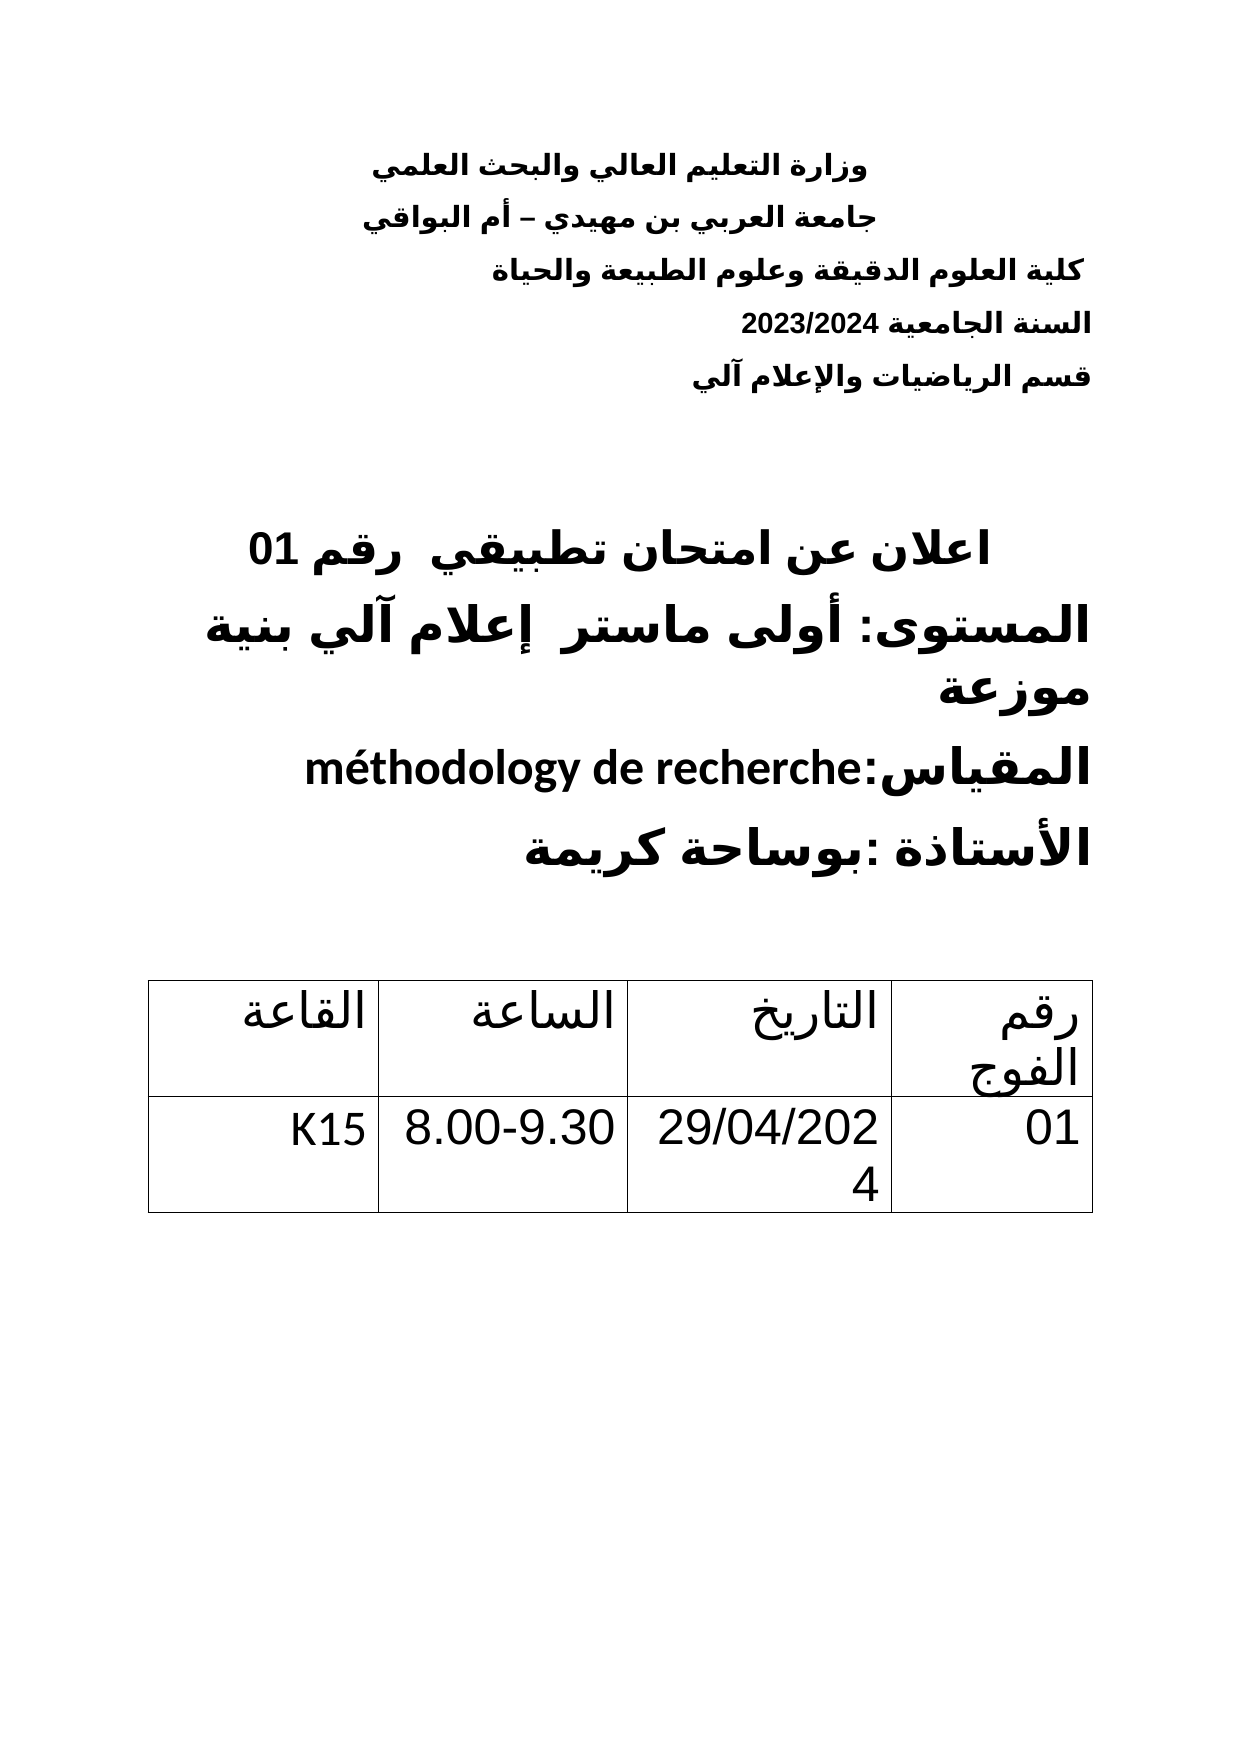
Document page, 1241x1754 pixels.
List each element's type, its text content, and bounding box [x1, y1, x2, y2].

table_header القاعة [149, 981, 378, 1096]
text الأستاذة :بوساحة كريمة [148, 819, 1093, 876]
text المقياس:méthodology de recherche [148, 736, 1093, 797]
text اعلان عن امتحان تطبيقي رقم 01 [148, 522, 1093, 574]
table_cell 01 [892, 1097, 1092, 1212]
table_header الساعة [379, 981, 627, 1096]
text السنة الجامعیة 2023/2024 [148, 306, 1093, 339]
text المستوى: أولى ماستر إعلام آلي بنية موزعة [148, 595, 1093, 715]
text قسم الریاضیات والإعلام آلي [148, 359, 1093, 392]
table_header رقم الفوج [892, 981, 1092, 1096]
table_cell K15 [149, 1097, 378, 1212]
table_cell 29/04/2024 [628, 1097, 891, 1212]
table_header التاريخ [628, 981, 891, 1096]
text كلیة العلوم الدقیقة وعلوم الطبیعة والحیاة [148, 253, 1093, 287]
text وزارة التعلیم العالي والبحث العلمي [148, 148, 1093, 181]
text جامعة العربي بن مھیدي – أم البواقي [148, 200, 1093, 234]
table_cell 8.00-9.30 [379, 1097, 627, 1212]
